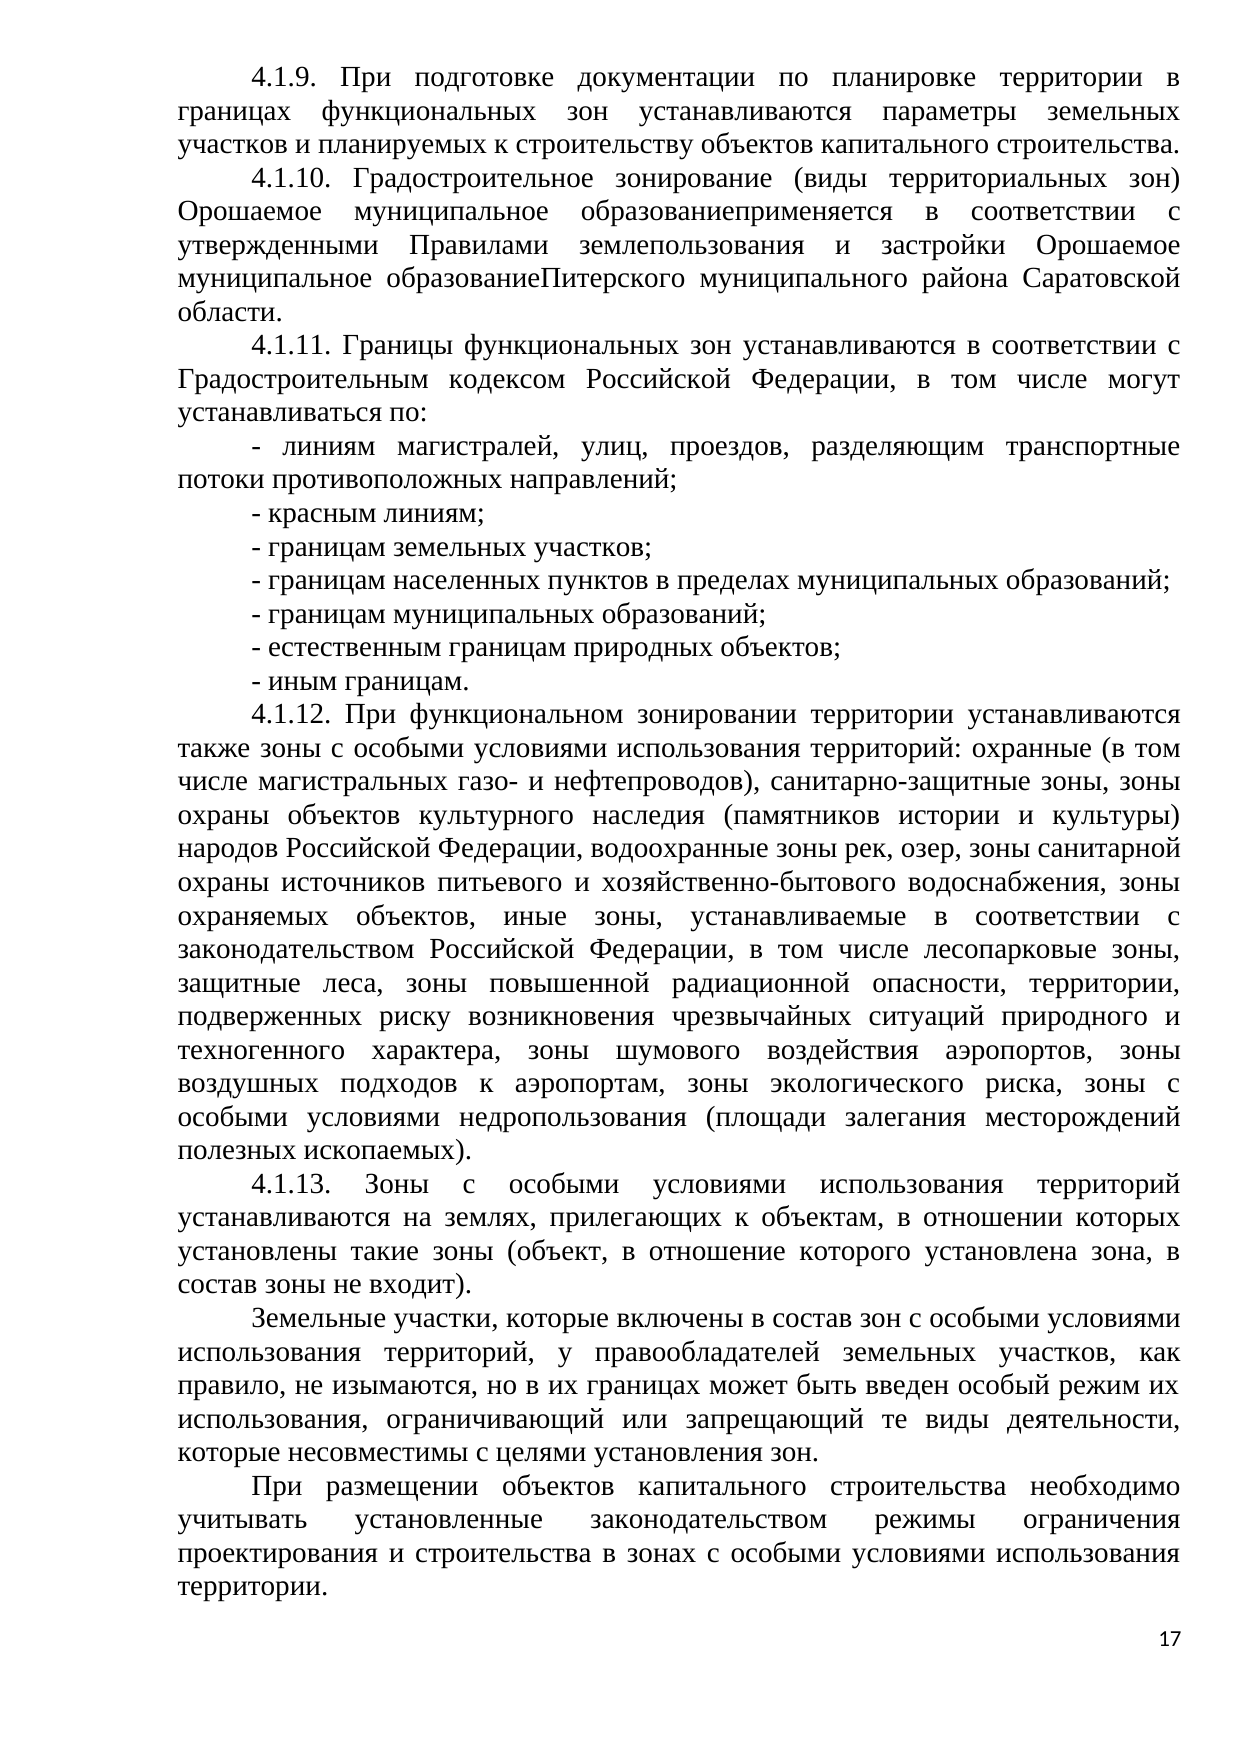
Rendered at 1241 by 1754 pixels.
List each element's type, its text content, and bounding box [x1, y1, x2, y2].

text - линиям магистралей, улиц, проездов, разделяющим транспортные потоки противоположных направлений; [177, 428, 1181, 495]
text - красным линиям; [177, 495, 1181, 529]
text 4.1.12. При функциональном зонировании территории устанавливаются также зоны с особыми условиями использования территорий: охранные (в том числе магистральных газо- и нефтепроводов), санитарно-защитные зоны, зоны охраны объектов культурного наследия (памятников истории и культуры) народов Российской Федерации, водоохранные зоны рек, озер, зоны санитарной охраны источников питьевого и хозяйственно-бытового водоснабжения, зоны охраняемых объектов, иные зоны, устанавливаемые в соответствии с законодательством Российской Федерации, в том числе лесопарковые зоны, защитные леса, зоны повышенной радиационной опасности, территории, подверженных риску возникновения чрезвычайных ситуаций природного и техногенного характера, зоны шумового воздействия аэропортов, зоны воздушных подходов к аэропортам, зоны экологического риска, зоны с особыми условиями недропользования (площади залегания месторождений полезных ископаемых). [177, 696, 1181, 1166]
text Земельные участки, которые включены в состав зон с особыми условиями использования территорий, у правообладателей земельных участков, как правило, не изымаются, но в их границах может быть введен особый режим их использования, ограничивающий или запрещающий те виды деятельности, которые несовместимы с целями установления зон. [177, 1300, 1181, 1468]
text - границам муниципальных образований; [177, 596, 1181, 629]
text - границам населенных пунктов в пределах муниципальных образований; [177, 562, 1181, 596]
text 4.1.13. Зоны с особыми условиями использования территорий устанавливаются на землях, прилегающих к объектам, в отношении которых установлены такие зоны (объект, в отношение которого установлена зона, в состав зоны не входит). [177, 1166, 1181, 1300]
text - естественным границам природных объектов; [177, 629, 1181, 663]
text При размещении объектов капитального строительства необходимо учитывать установленные законодательством режимы ограничения проектирования и строительства в зонах с особыми условиями использования территории. [177, 1468, 1181, 1602]
text 4.1.10. Градостроительное зонирование (виды территориальных зон) Орошаемое муниципальное образованиеприменяется в соответствии с утвержденными Правилами землепользования и застройки Орошаемое муниципальное образованиеПитерского муниципального района Саратовской области. [177, 160, 1181, 327]
text - границам земельных участков; [177, 529, 1181, 562]
text - иным границам. [177, 663, 1181, 696]
text 4.1.11. Границы функциональных зон устанавливаются в соответствии с Градостроительным кодексом Российской Федерации, в том числе могут устанавливаться по: [177, 327, 1181, 428]
text 4.1.9. При подготовке документации по планировке территории в границах функциональных зон устанавливаются параметры земельных участков и планируемых к строительству объектов капитального строительства. [177, 59, 1181, 160]
